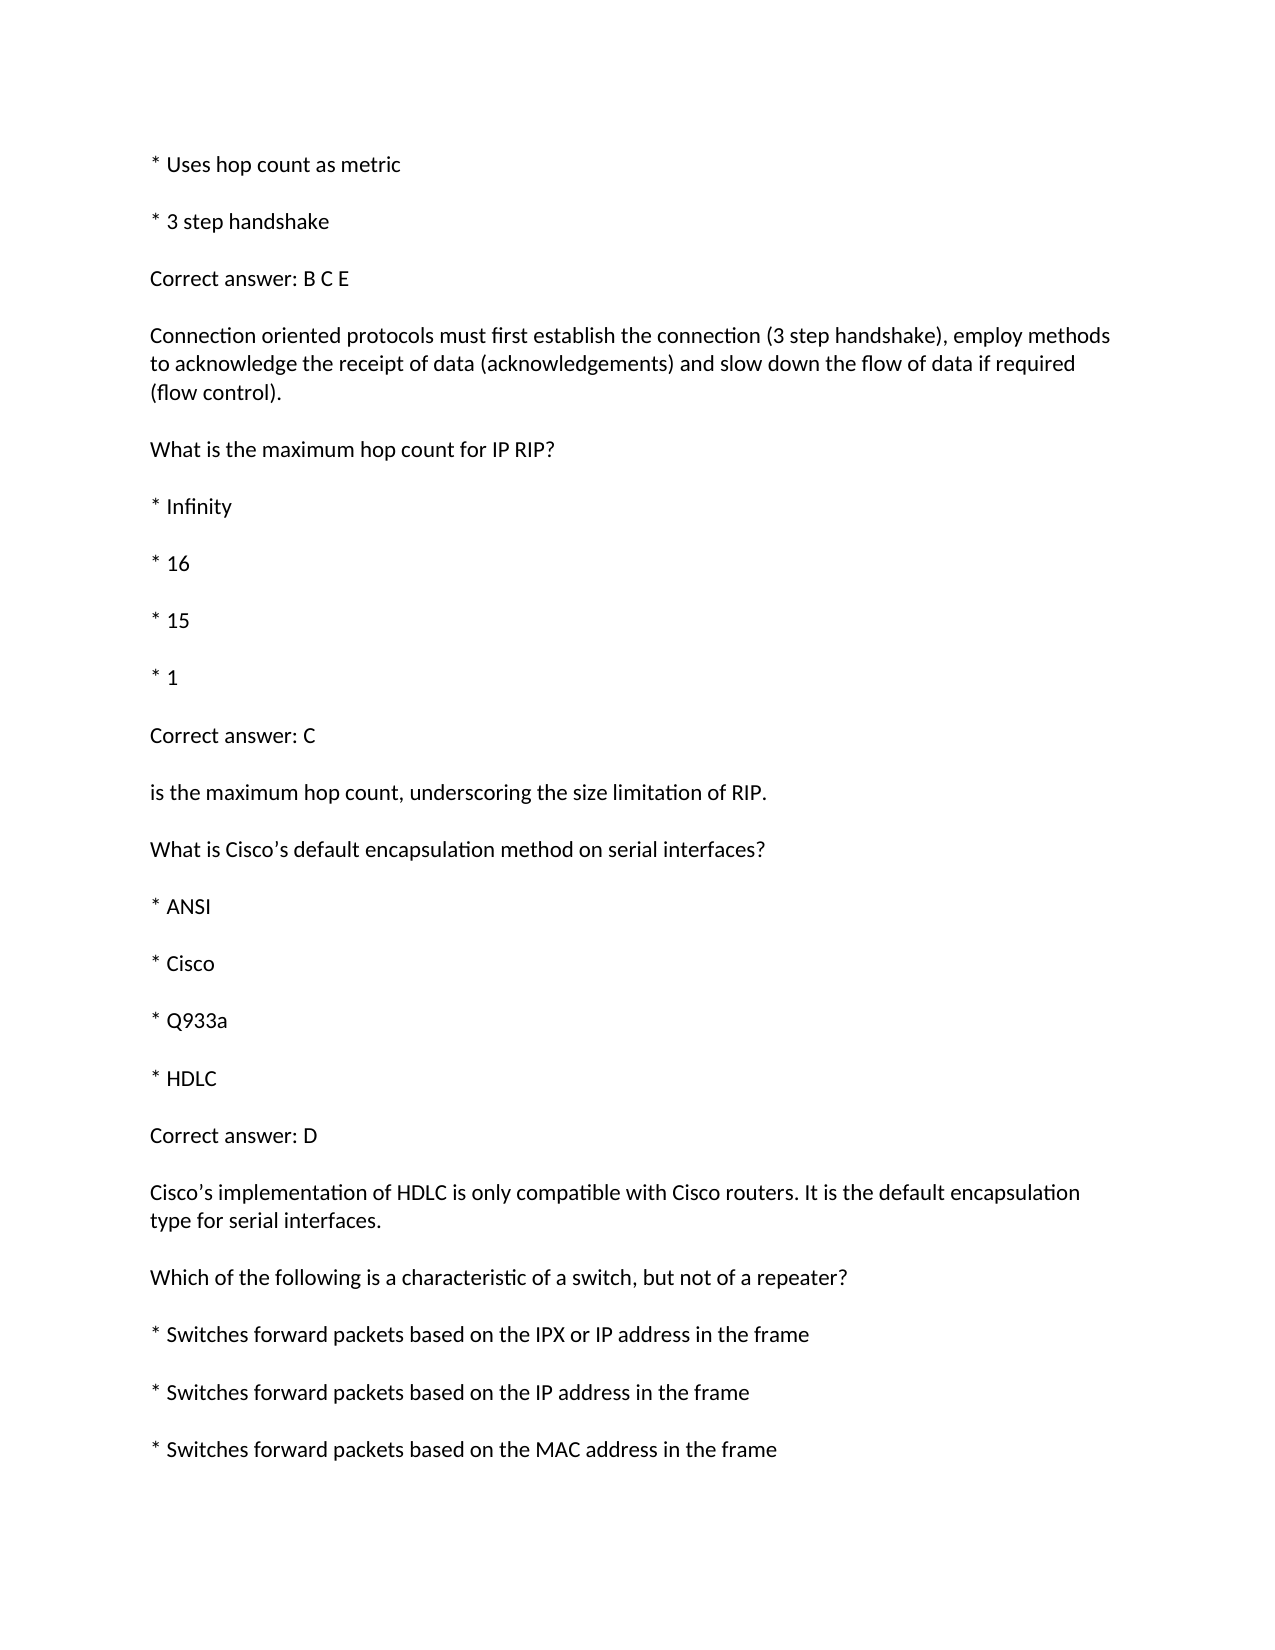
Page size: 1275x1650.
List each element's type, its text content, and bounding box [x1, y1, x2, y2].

text Cisco’s implementation of HDLC is only compatible with Cisco routers. It is the default encapsulation type for serial interfaces. [150, 1178, 1125, 1234]
text * HDLC [150, 1064, 1125, 1092]
text What is Cisco’s default encapsulation method on serial interfaces? [150, 835, 1125, 863]
text * Uses hop count as metric [150, 150, 1125, 178]
text * 15 [150, 606, 1125, 634]
text * Switches forward packets based on the IP address in the frame [150, 1378, 1125, 1406]
text * Cisco [150, 949, 1125, 977]
text * Q933a [150, 1007, 1125, 1035]
text * 3 step handshake [150, 207, 1125, 235]
text * ANSI [150, 892, 1125, 920]
text * 16 [150, 549, 1125, 577]
text is the maximum hop count, underscoring the size limitation of RIP. [150, 778, 1125, 806]
text Correct answer: D [150, 1121, 1125, 1149]
text Correct answer: C [150, 721, 1125, 749]
text * Switches forward packets based on the MAC address in the frame [150, 1435, 1125, 1463]
text * Switches forward packets based on the IPX or IP address in the frame [150, 1321, 1125, 1349]
text * Infinity [150, 492, 1125, 520]
text Connection oriented protocols must first establish the connection (3 step handshake), employ methods to acknowledge the receipt of data (acknowledgements) and slow down the flow of data if required (flow control). [150, 322, 1125, 406]
text What is the maximum hop count for IP RIP? [150, 435, 1125, 463]
text Correct answer: B C E [150, 264, 1125, 292]
text * 1 [150, 663, 1125, 692]
text Which of the following is a characteristic of a switch, but not of a repeater? [150, 1263, 1125, 1291]
